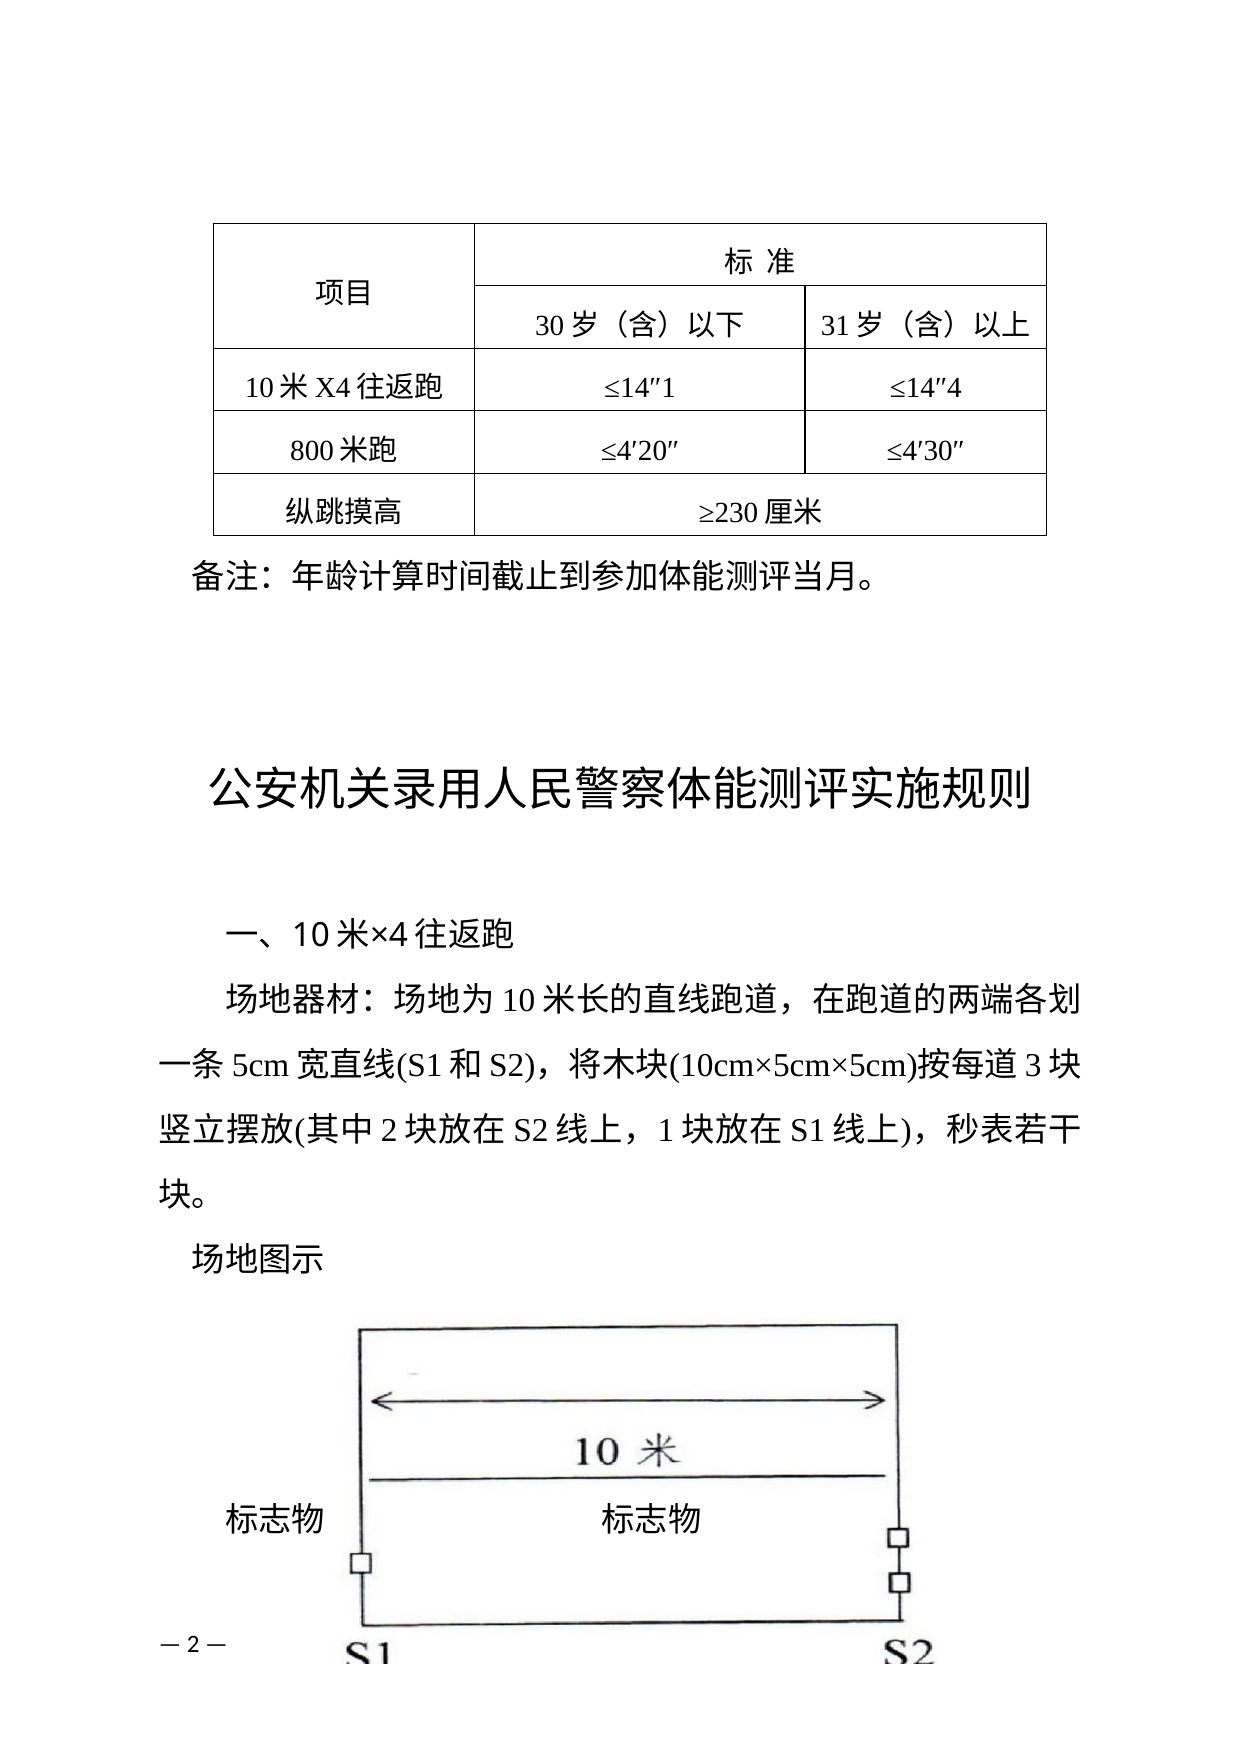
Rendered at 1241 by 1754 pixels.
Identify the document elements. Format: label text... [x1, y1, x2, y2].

table_header 标 准 [475, 224, 1046, 285]
table_cell ≤14″1 [475, 349, 804, 410]
text 公安机关录用人民警察体能测评实施规则 [158, 737, 1082, 834]
table_cell 10米X4往返跑 [214, 349, 474, 410]
text 场地器材：场地为10米长的直线跑道，在跑道的两端各划一条5cm宽直线(S1和S2)，将木块(10cm×5cm×5cm)按每道3块竖立摆放(其中2块放在S2线上，1块放在S1线上)，秒表若干块。 [158, 964, 1082, 1224]
table_cell ≥230厘米 [475, 474, 1046, 535]
text 标志物 标志物 [158, 1484, 1082, 1549]
text 场地图示 [158, 1224, 1082, 1289]
text 一、10米×4往返跑 [158, 899, 1082, 964]
table_cell 纵跳摸高 [214, 474, 474, 535]
table_cell 30岁（含）以下 [475, 286, 804, 347]
table_cell ≤4′20″ [475, 411, 804, 472]
table_cell 31岁（含）以上 [806, 286, 1046, 347]
picture [333, 1549, 938, 1664]
table_cell ≤14″4 [806, 349, 1046, 410]
table_cell ≤4′30″ [806, 411, 1046, 472]
table_header 项目 [214, 224, 474, 347]
picture [333, 1311, 938, 1484]
text 备注：年龄计算时间截止到参加体能测评当月。 [158, 249, 1082, 607]
table_cell 800米跑 [214, 411, 474, 472]
